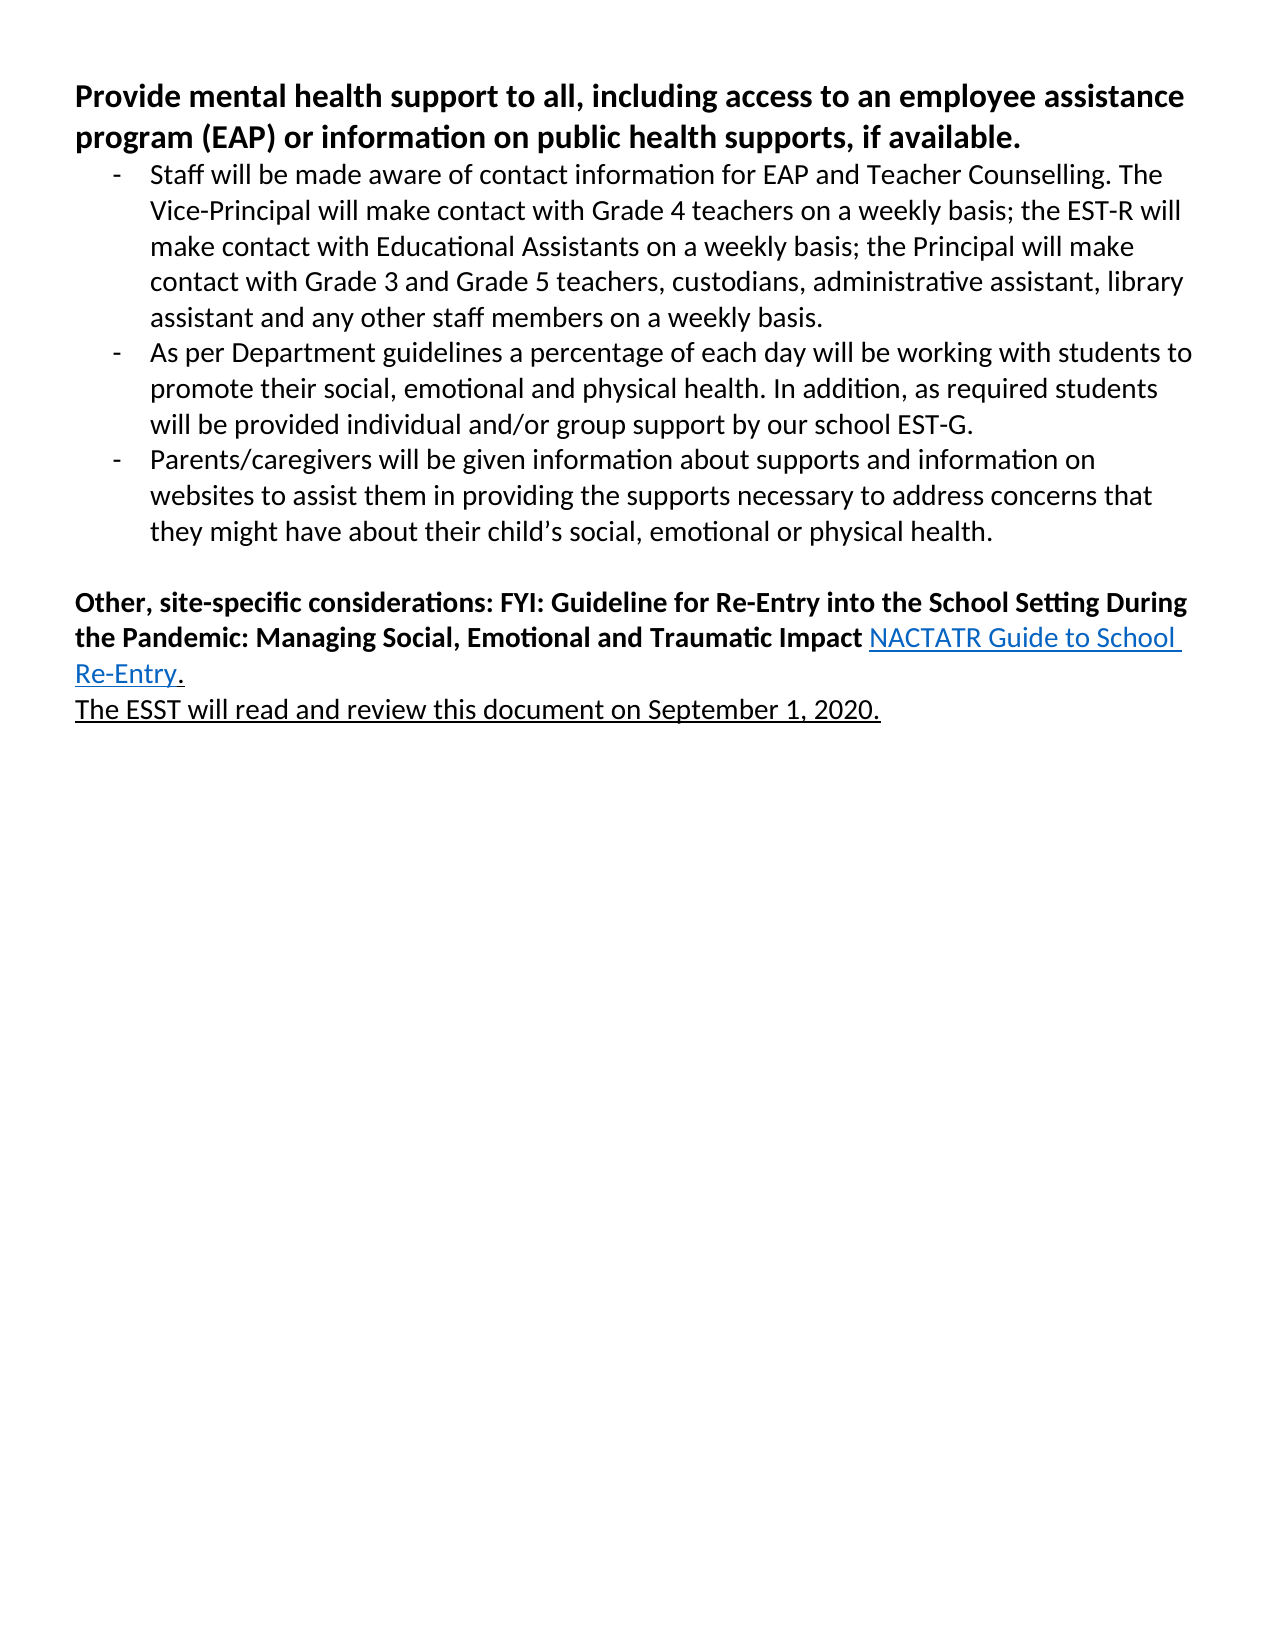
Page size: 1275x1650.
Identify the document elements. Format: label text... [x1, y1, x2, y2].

list Parents/caregivers will be given information about supports and information on websites to assist them in providing the supports necessary to address concerns that they might have about their child’s social, emotional or physical health. [112, 441, 1200, 548]
text Other, site-specific considerations: FYI: Guideline for Re-Entry into the School Setting During the Pandemic: Managing Social, Emotional and Traumatic Impact NACTATR Guide to School Re-Entry. [75, 584, 1200, 691]
list As per Department guidelines a percentage of each day will be working with students to promote their social, emotional and physical health. In addition, as required students will be provided individual and/or group support by our school EST-G. [112, 334, 1200, 441]
text The ESST will read and review this document on September 1, 2020. [75, 691, 1200, 726]
text Provide mental health support to all, including access to an employee assistance program (EAP) or information on public health supports, if available. [75, 75, 1200, 156]
list Staff will be made aware of contact information for EAP and Teacher Counselling. The Vice-Principal will make contact with Grade 4 teachers on a weekly basis; the EST-R will make contact with Educational Assistants on a weekly basis; the Principal will make contact with Grade 3 and Grade 5 teachers, custodians, administrative assistant, library assistant and any other staff members on a weekly basis. [112, 156, 1200, 334]
